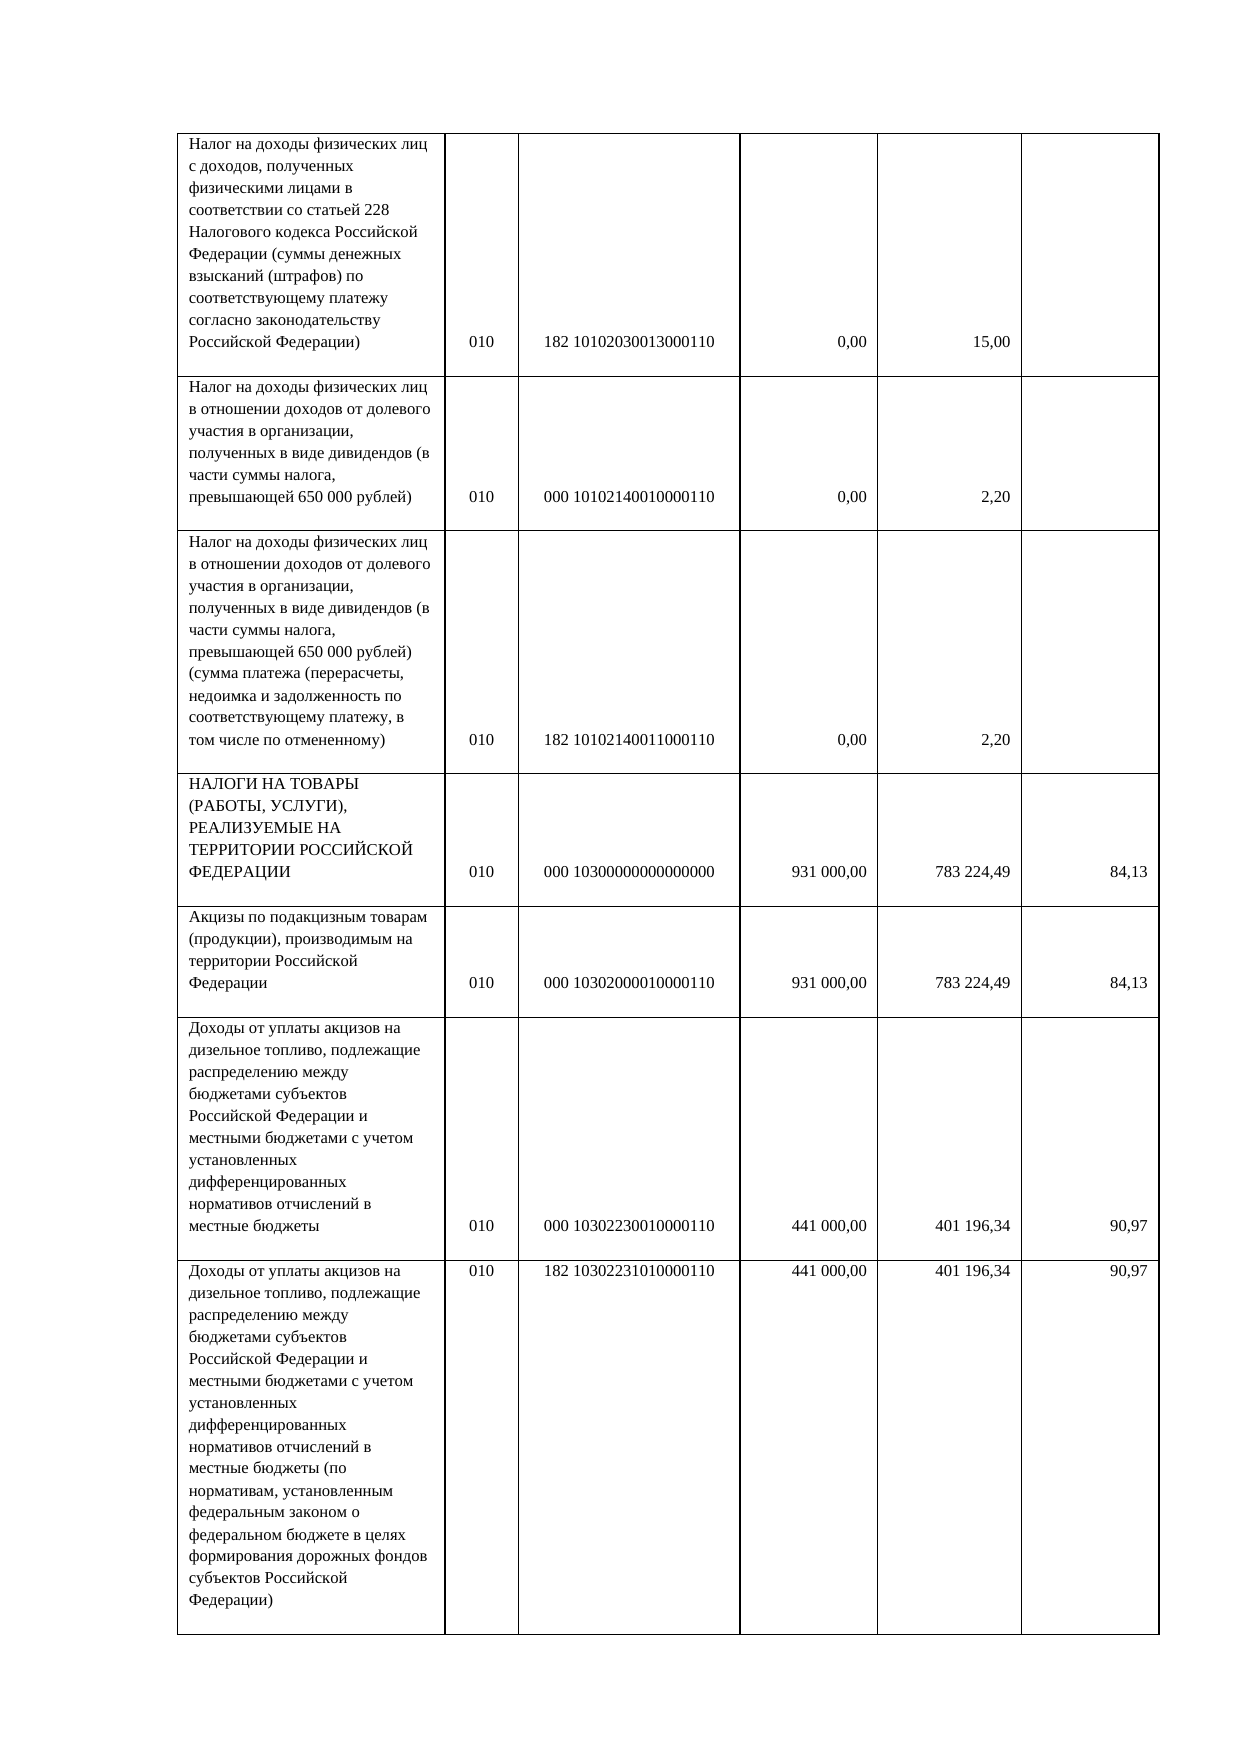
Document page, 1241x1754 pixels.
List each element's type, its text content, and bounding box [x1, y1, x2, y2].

table_cell 010 [446, 907, 518, 1017]
table_cell 84,13 [1022, 907, 1158, 1017]
table_cell НАЛОГИ НА ТОВАРЫ (РАБОТЫ, УСЛУГИ), РЕАЛИЗУЕМЫЕ НА ТЕРРИТОРИИ РОССИЙСКОЙ ФЕДЕРАЦИИ [178, 774, 444, 906]
table_cell 010 [446, 774, 518, 906]
table_cell 2,20 [878, 531, 1021, 773]
table_cell 010 [446, 1018, 518, 1259]
table_cell Доходы от уплаты акцизов на дизельное топливо, подлежащие распределению между бюджетами субъектов Российской Федерации и местными бюджетами с учетом установленных дифференцированных нормативов отчислений в местные бюджеты (по нормативам, установленным федеральным законом о федеральном бюджете в целях формирования дорожных фондов субъектов Российской Федерации) [178, 1261, 444, 1634]
table_cell Акцизы по подакцизным товарам (продукции), производимым на территории Российской Федерации [178, 907, 444, 1017]
table_cell 0,00 [741, 531, 877, 773]
table_cell 182 10102140011000110 [519, 531, 739, 773]
table_cell 90,97 [1022, 1018, 1158, 1259]
table_cell 931 000,00 [741, 907, 877, 1017]
table_cell 000 10302230010000110 [519, 1018, 739, 1259]
table_cell 441 000,00 [741, 1261, 877, 1634]
table_cell 010 [446, 377, 518, 530]
table_cell 783 224,49 [878, 907, 1021, 1017]
table_cell 000 10300000000000000 [519, 774, 739, 906]
table_cell [1022, 531, 1158, 773]
table_cell 90,97 [1022, 1261, 1158, 1634]
table_cell 182 10102030013000110 [519, 134, 739, 376]
table_cell 84,13 [1022, 774, 1158, 906]
table_cell 010 [446, 531, 518, 773]
table_cell 010 [446, 1261, 518, 1634]
table_cell 401 196,34 [878, 1261, 1021, 1634]
table_cell 783 224,49 [878, 774, 1021, 906]
table_cell 401 196,34 [878, 1018, 1021, 1259]
table_cell 15,00 [878, 134, 1021, 376]
table_cell 2,20 [878, 377, 1021, 530]
table_cell 182 10302231010000110 [519, 1261, 739, 1634]
table_cell [1022, 377, 1158, 530]
table_cell 010 [446, 134, 518, 376]
table_cell 0,00 [741, 377, 877, 530]
table_cell 000 10302000010000110 [519, 907, 739, 1017]
table_cell 0,00 [741, 134, 877, 376]
table_cell [1022, 134, 1158, 376]
table_cell Доходы от уплаты акцизов на дизельное топливо, подлежащие распределению между бюджетами субъектов Российской Федерации и местными бюджетами с учетом установленных дифференцированных нормативов отчислений в местные бюджеты [178, 1018, 444, 1259]
table_cell 000 10102140010000110 [519, 377, 739, 530]
table_cell Налог на доходы физических лиц с доходов, полученных физическими лицами в соответствии со статьей 228 Налогового кодекса Российской Федерации (суммы денежных взысканий (штрафов) по соответствующему платежу согласно законодательству Российской Федерации) [178, 134, 444, 376]
table_cell 441 000,00 [741, 1018, 877, 1259]
table_cell 931 000,00 [741, 774, 877, 906]
table_cell Налог на доходы физических лиц в отношении доходов от долевого участия в организации, полученных в виде дивидендов (в части суммы налога, превышающей 650 000 рублей) [178, 377, 444, 530]
table_cell Налог на доходы физических лиц в отношении доходов от долевого участия в организации, полученных в виде дивидендов (в части суммы налога, превышающей 650 000 рублей) (сумма платежа (перерасчеты, недоимка и задолженность по соответствующему платежу, в том числе по отмененному) [178, 531, 444, 773]
